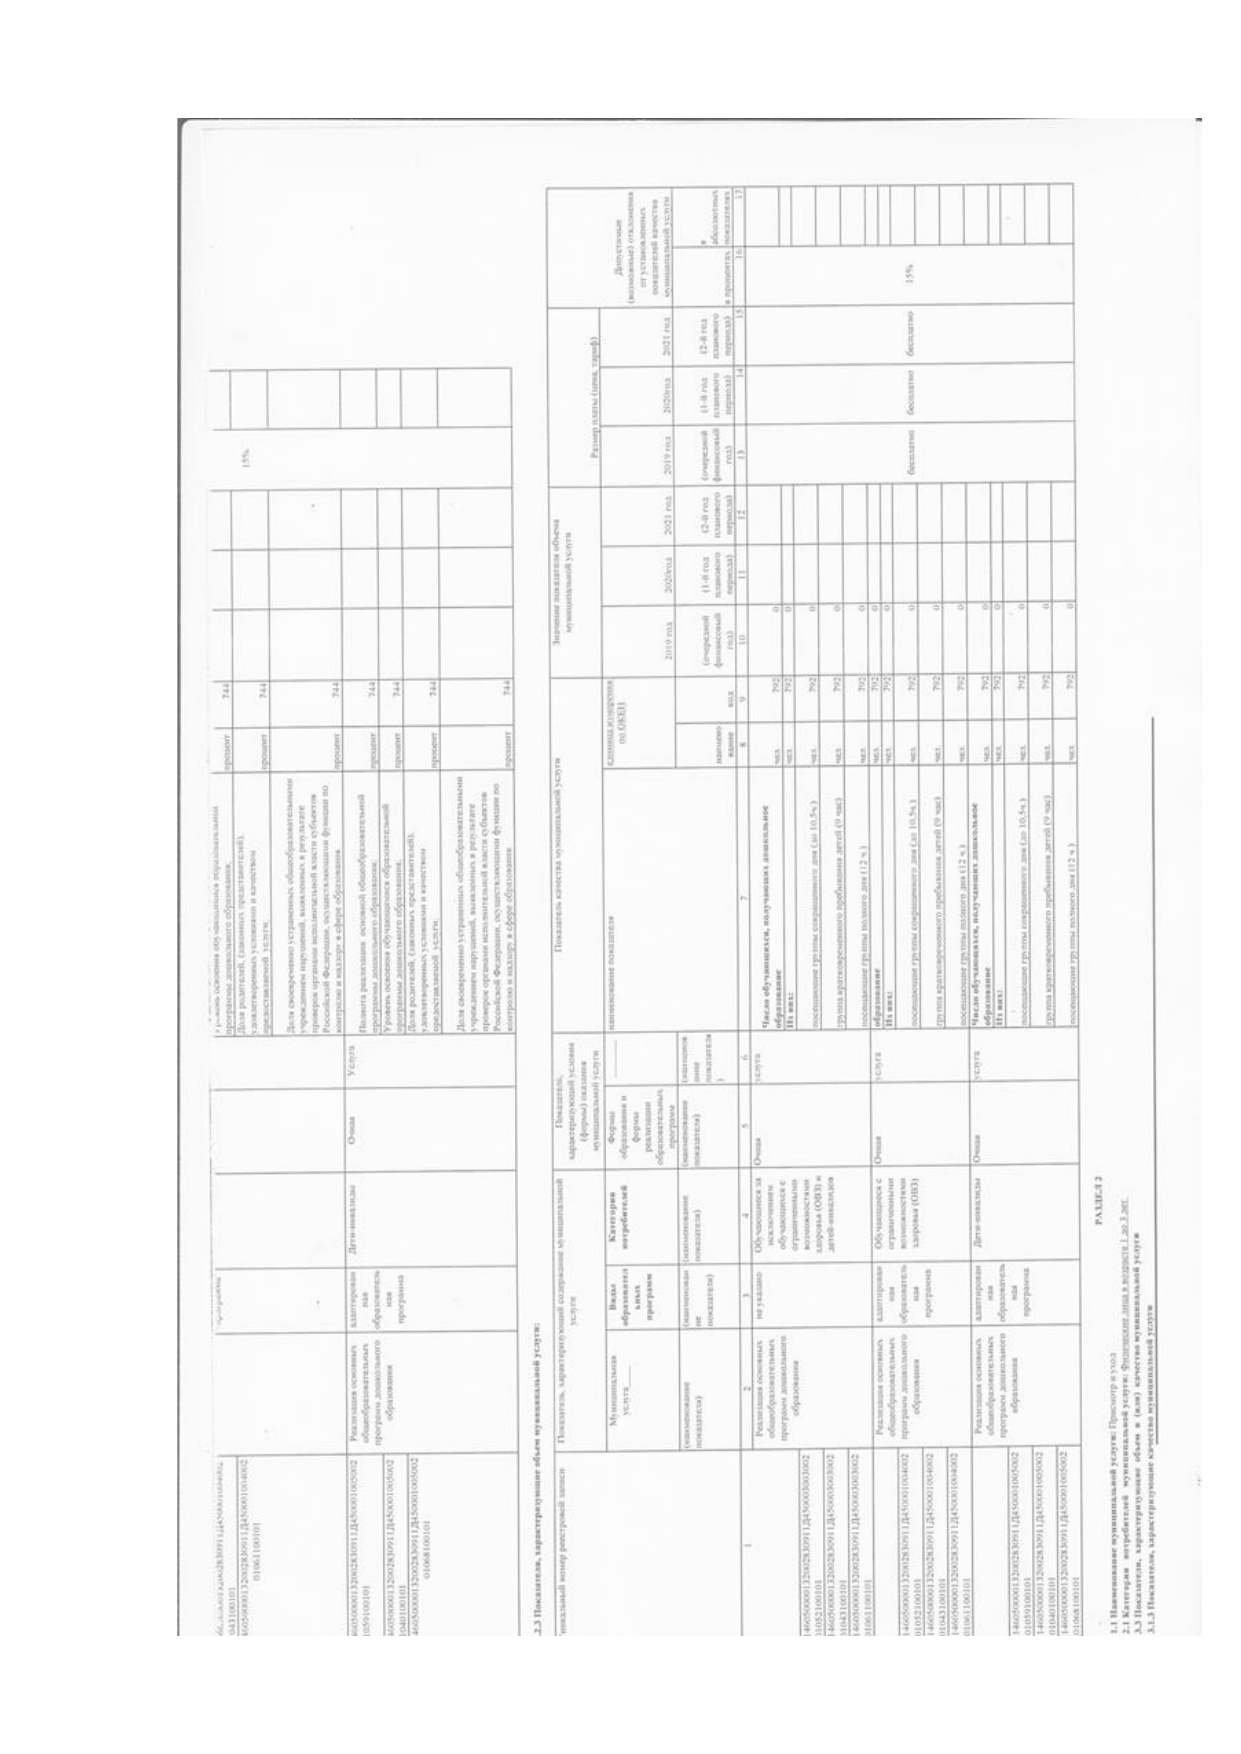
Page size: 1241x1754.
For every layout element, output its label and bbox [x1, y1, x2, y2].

picture [177, 118, 1203, 1636]
